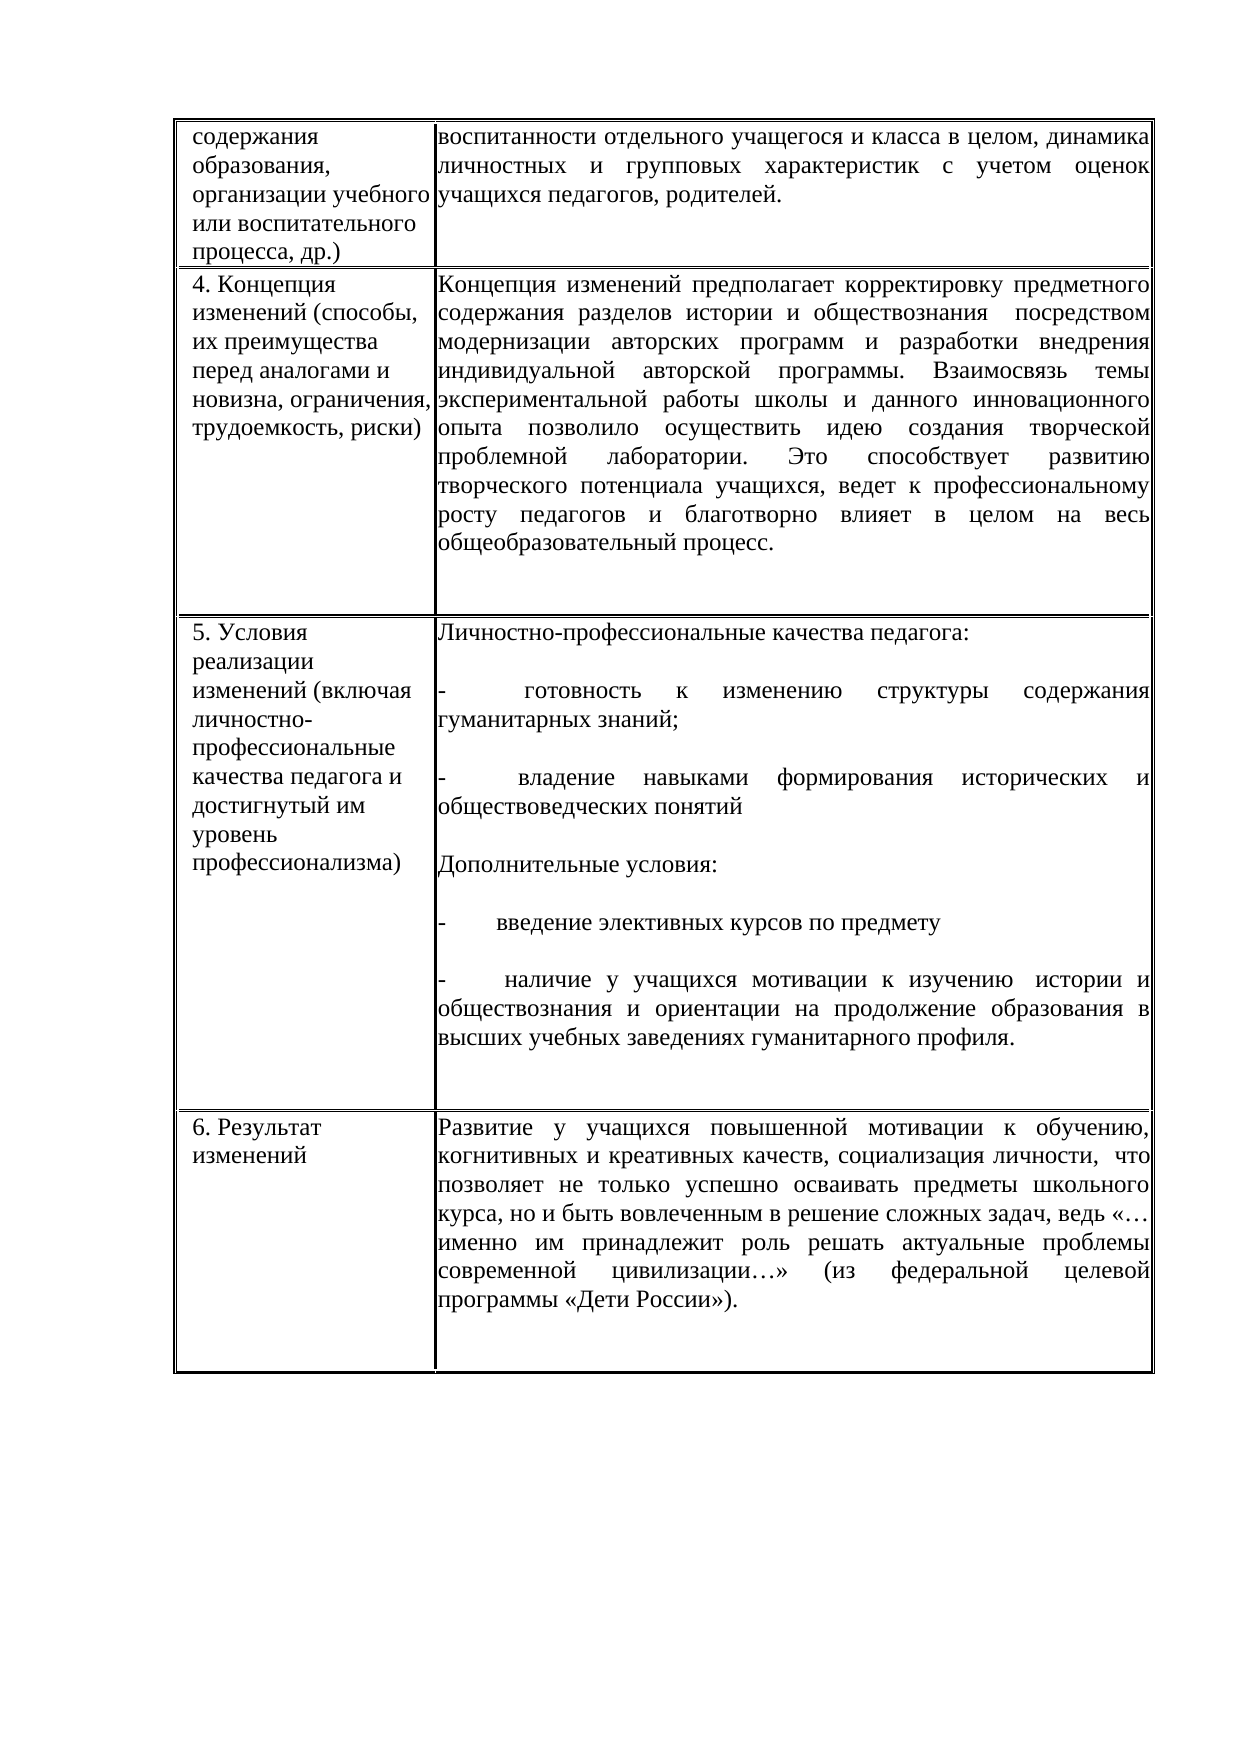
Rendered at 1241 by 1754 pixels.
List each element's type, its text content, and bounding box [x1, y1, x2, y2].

table_cell Развитие у учащихся повышенной мотивации к обучению, когнитивных и креативных качеств, социализация личности, что позволяет не только успешно осваивать предметы школьного курса, но и быть вовлеченным в решение сложных задач, ведь «…именно им принадлежит роль решать актуальные проблемы современной цивилизации…» (из федеральной целевой программы «Дети России»). [435, 1109, 1153, 1371]
table_cell 5. Условия реализации изменений (включая личностно-профессиональные качества педагога и достигнутый им уровень профессионализма) [177, 614, 434, 1109]
table_cell Концепция изменений предполагает корректировку предметного содержания разделов истории и обществознания посредством модернизации авторских программ и разработки внедрения индивидуальной авторской программы. Взаимосвязь темы экспериментальной работы школы и данного инновационного опыта позволило осуществить идею создания творческой проблемной лаборатории. Это способствует развитию творческого потенциала учащихся, ведет к профессиональному росту педагогов и благотворно влияет в целом на весь общеобразовательный процесс. [435, 266, 1153, 614]
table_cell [435, 122, 1151, 266]
table_cell Личностно-профессиональные качества педагога: - готовность к изменению структуры содержания гуманитарных знаний; - владение навыками формирования исторических и обществоведческих понятий Дополнительные условия: - введение элективных курсов по предмету - наличие у учащихся мотивации к изучению истории и обществознания и ориентации на продолжение образования в высших учебных заведениях гуманитарного профиля. [437, 614, 1152, 1109]
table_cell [177, 122, 435, 266]
table_cell 6. Результат изменений [175, 1109, 435, 1371]
table_cell 4. Концепция изменений (способы, их преимущества перед аналогами и новизна, ограничения, трудоемкость, риски) [175, 266, 435, 614]
